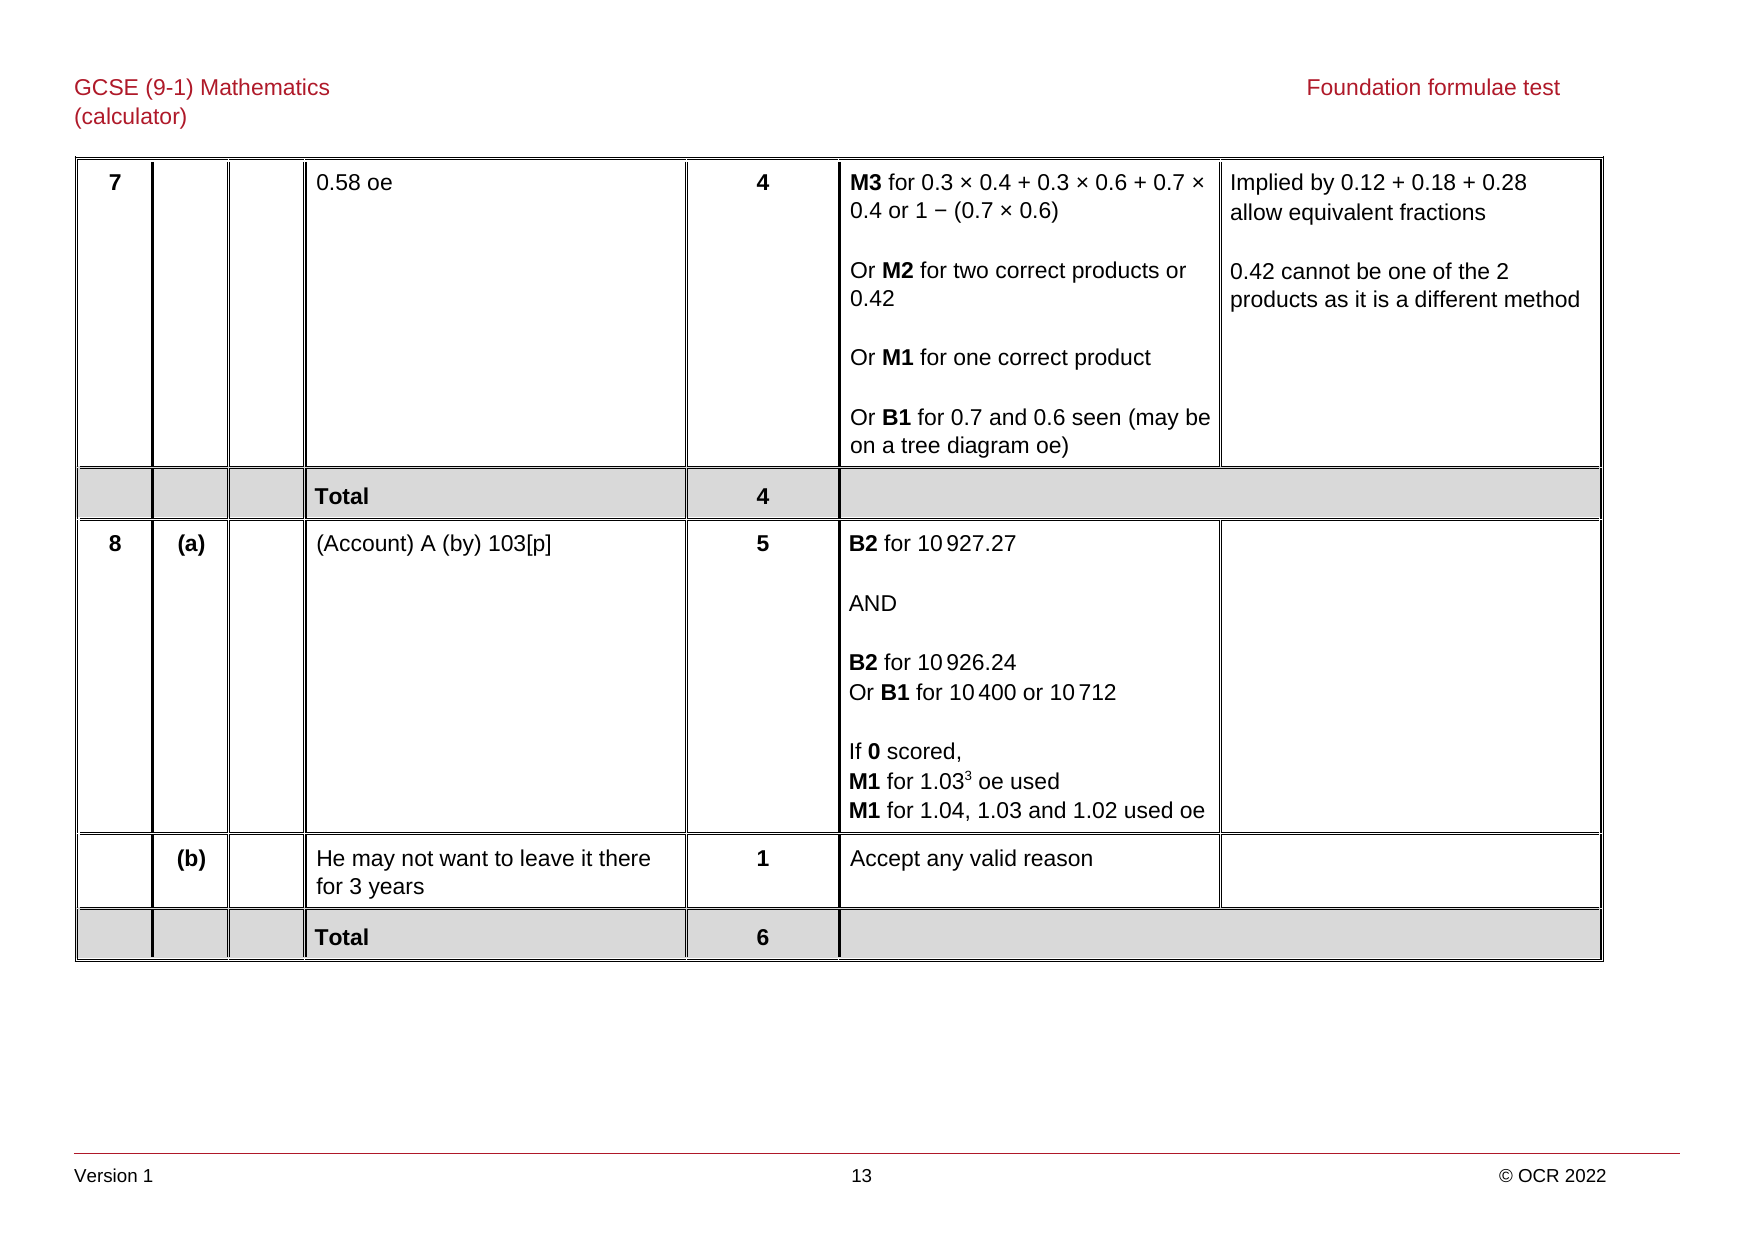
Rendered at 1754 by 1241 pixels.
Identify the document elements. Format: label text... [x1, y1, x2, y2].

table_cell B2 for 10 927.27 AND B2 for 10 926.24 Or B1 for 10 400 or 10 712 If 0 scored, M1 for 1.033 oe used M1 for 1.04, 1.03 and 1.02 used oe [841, 521, 1219, 832]
table_cell [154, 469, 227, 517]
table_cell [1222, 518, 1601, 832]
table_cell 6 [686, 910, 839, 958]
table_cell [152, 160, 229, 466]
table_cell 5 [688, 521, 838, 832]
table_cell 1 [688, 835, 838, 907]
table_cell 4 [688, 469, 838, 517]
table_cell [76, 907, 152, 958]
table_cell [230, 521, 303, 832]
table_cell [76, 832, 152, 907]
table_cell [1221, 832, 1602, 907]
table_cell M3 for 0.3 × 0.4 + 0.3 × 0.6 + 0.7 × 0.4 or 1 − (0.7 × 0.6) Or M2 for two correct products or 0.42 Or M1 for one correct product Or B1 for 0.7 and 0.6 seen (may be on a tree diagram oe) [839, 160, 1221, 466]
table_cell Accept any valid reason [841, 835, 1219, 907]
table_cell [839, 466, 1602, 517]
table_cell [229, 907, 305, 958]
table_cell [152, 910, 229, 958]
table_cell [76, 466, 152, 517]
table_cell 8 [78, 518, 151, 832]
table_cell He may not want to leave it there for 3 years [307, 835, 685, 907]
table_cell Total [305, 910, 686, 958]
table_cell [229, 158, 305, 466]
table_cell 0.58 oe [305, 160, 686, 466]
table_cell 4 [686, 158, 839, 466]
table_cell Total [307, 469, 685, 517]
table_cell Implied by 0.12 + 0.18 + 0.28 allow equivalent fractions 0.42 cannot be one of the 2 products as it is a different method [1221, 160, 1600, 466]
table_cell [839, 907, 1602, 958]
table_cell [230, 469, 303, 517]
table_cell 7 [78, 160, 152, 466]
table_cell [230, 835, 303, 907]
table_cell (a) [154, 521, 227, 832]
table_cell (Account) A (by) 103[p] [307, 521, 685, 832]
table_cell (b) [154, 835, 227, 907]
